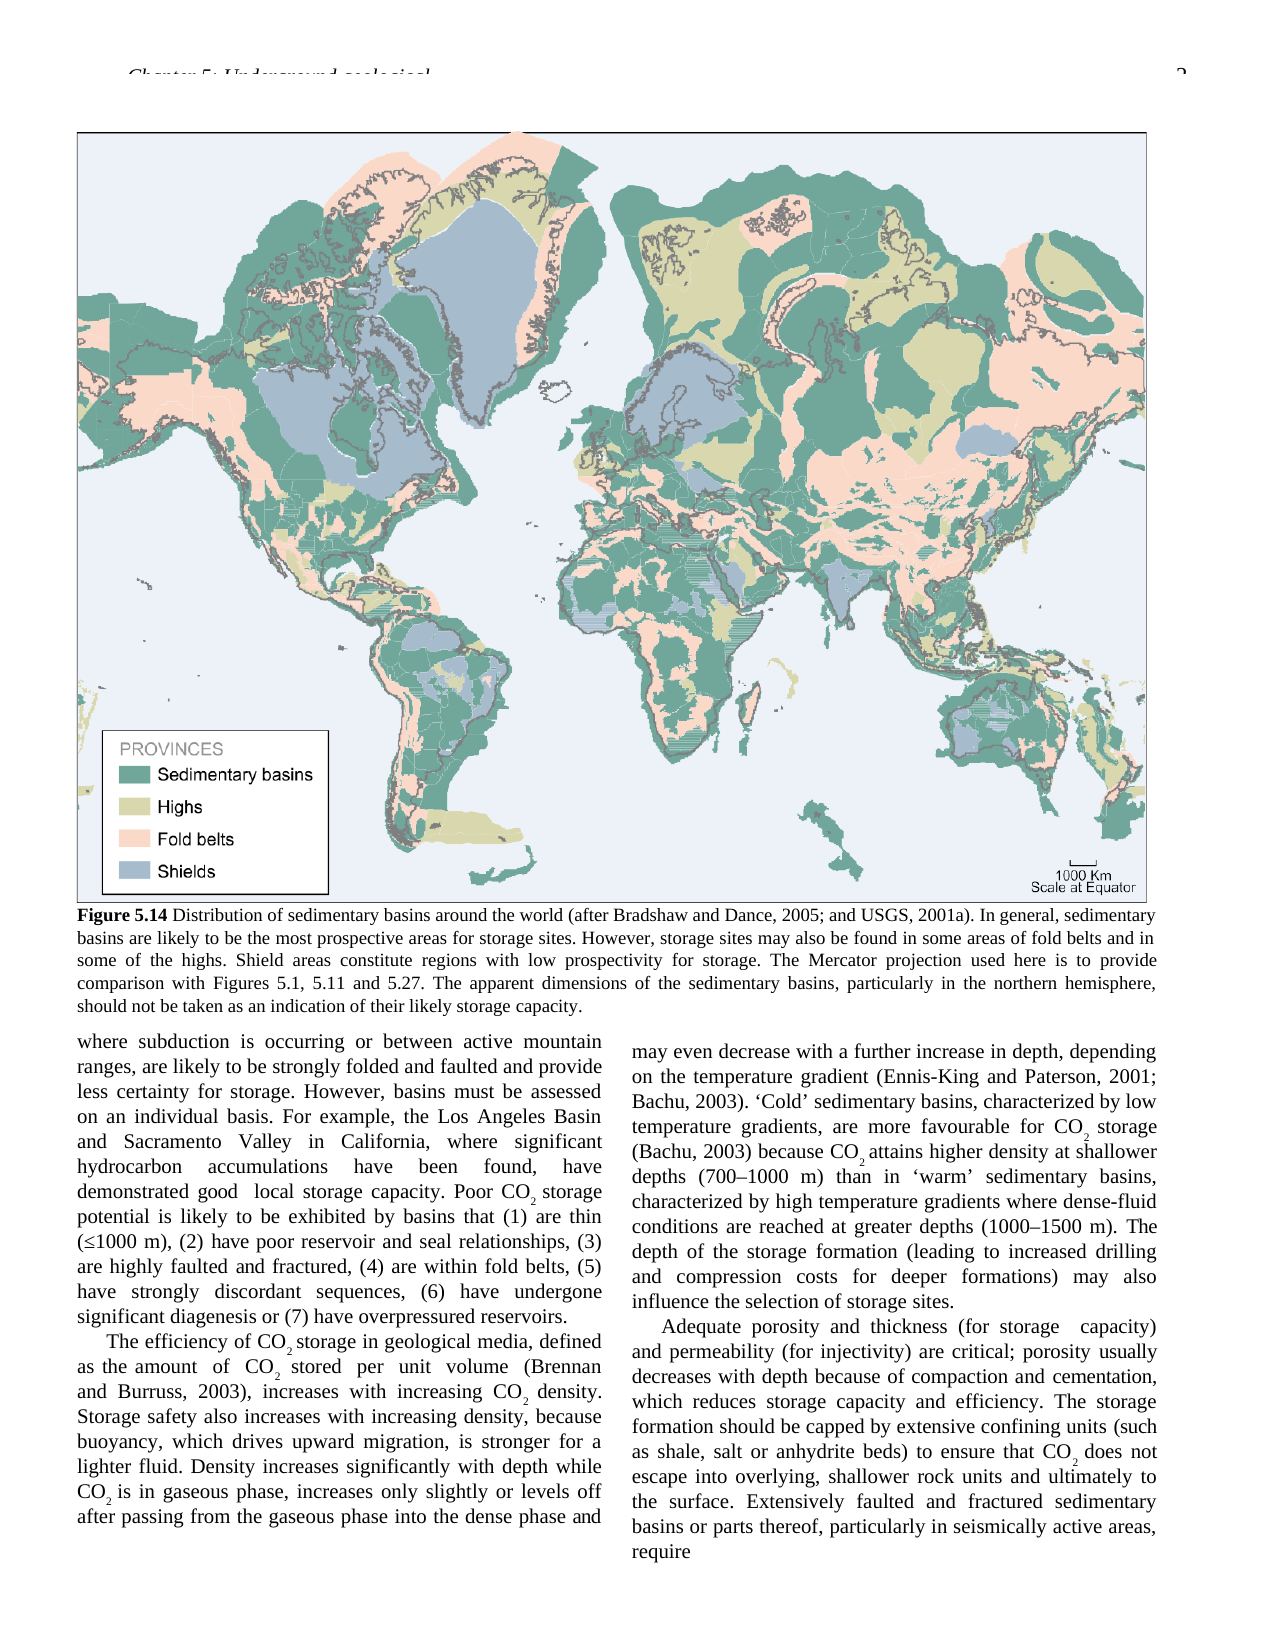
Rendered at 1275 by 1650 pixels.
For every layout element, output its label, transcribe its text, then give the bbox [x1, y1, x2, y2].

text where subduction is occurring or between active mountain ranges, are likely to be strongly folded and faulted and provide less certainty for storage. However, basins must be assessed on an individual basis. For example, the Los Angeles Basin and Sacramento Valley in California, where significant hydrocarbon accumulations have been found, have demonstrated good local storage capacity. Poor CO2 storage potential is likely to be exhibited by basins that (1) are thin (≤1000 m), (2) have poor reservoir and seal relationships, (3) are highly faulted and fractured, (4) are within fold belts, (5) have strongly discordant sequences, (6) have undergone significant diagenesis or (7) have overpressured reservoirs. [77, 1028, 602, 1328]
text The efficiency of CO2 storage in geological media, defined as the amount of CO2 stored per unit volume (Brennan and Burruss, 2003), increases with increasing CO2 density. Storage safety also increases with increasing density, because buoyancy, which drives upward migration, is stronger for a lighter fluid. Density increases significantly with depth while CO2 is in gaseous phase, increases only slightly or levels off after passing from the gaseous phase into the dense phase and [77, 1328, 602, 1528]
text Adequate porosity and thickness (for storage capacity) and permeability (for injectivity) are critical; porosity usually decreases with depth because of compaction and cementation, which reduces storage capacity and efficiency. The storage formation should be capped by extensive confining units (such as shale, salt or anhydrite beds) to ensure that CO2 does not escape into overlying, shallower rock units and ultimately to the surface. Extensively faulted and fractured sedimentary basins or parts thereof, particularly in seismically active areas, require [632, 1314, 1157, 1564]
text may even decrease with a further increase in depth, depending on the temperature gradient (Ennis-King and Paterson, 2001; Bachu, 2003). ‘Cold’ sedimentary basins, characterized by low temperature gradients, are more favourable for CO2 storage (Bachu, 2003) because CO2 attains higher density at shallower depths (700–1000 m) than in ‘warm’ sedimentary basins, characterized by high temperature gradients where dense-fluid conditions are reached at greater depths (1000–1500 m). The depth of the storage formation (leading to increased drilling and compression costs for deeper formations) may also influence the selection of storage sites. [632, 1039, 1157, 1314]
picture [76, 131, 1147, 903]
text Figure 5.14 Distribution of sedimentary basins around the world (after Bradshaw and Dance, 2005; and USGS, 2001a). In general, sedimentary basins are likely to be the most prospective areas for storage sites. However, storage sites may also be found in some areas of fold belts and in some of the highs. Shield areas constitute regions with low prospectivity for storage. The Mercator projection used here is to provide comparison with Figures 5.1, 5.11 and 5.27. The apparent dimensions of the sedimentary basins, particularly in the northern hemisphere, should not be taken as an indication of their likely storage capacity. [77, 904, 1157, 1016]
